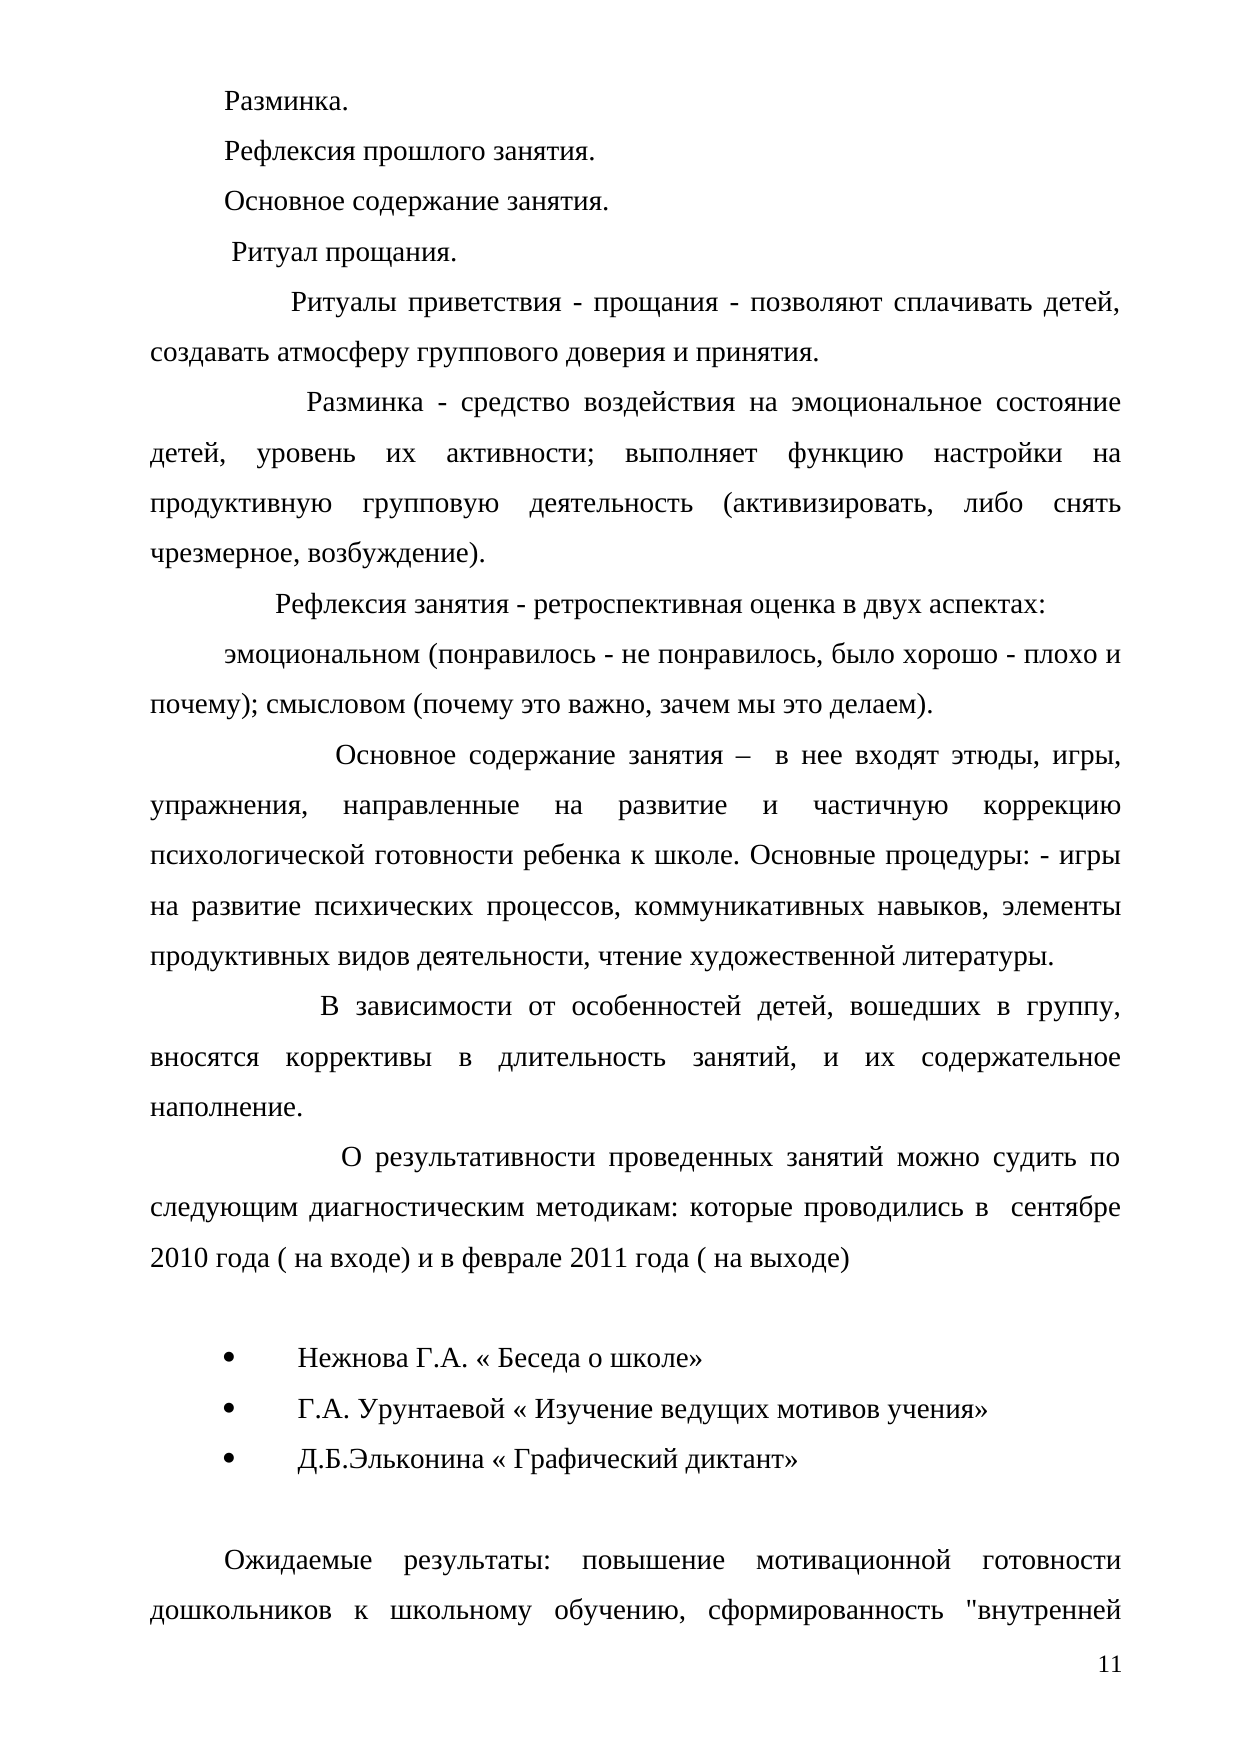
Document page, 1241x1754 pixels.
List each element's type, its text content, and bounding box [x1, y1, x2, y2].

list Д.Б.Эльконина « Графический диктант» [150, 1441, 1122, 1475]
text Разминка. [150, 83, 1122, 116]
text Основное содержание занятия – в нее входят этюды, игры, упражнения, направленные на развитие и частичную коррекцию психологической готовности ребенка к школе. Основные процедуры: - игры на развитие психических процессов, коммуникативных навыков, элементы продуктивных видов деятельности, чтение художественной литературы. [150, 737, 1122, 972]
text Ритуалы приветствия - прощания - позволяют сплачивать детей, создавать атмосферу группового доверия и принятия. [150, 284, 1122, 368]
text Разминка - средство воздействия на эмоциональное состояние детей, уровень их активности; выполняет функцию настройки на продуктивную групповую деятельность (активизировать, либо снять чрезмерное, возбуждение). [150, 384, 1122, 569]
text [150, 1542, 1122, 1626]
text О результативности проведенных занятий можно судить по следующим диагностическим методикам: которые проводились в сентябре 2010 года ( на входе) и в феврале 2011 года ( на выходе) [150, 1139, 1122, 1273]
list Г.А. Урунтаевой « Изучение ведущих мотивов учения» [150, 1391, 1122, 1424]
text Основное содержание занятия. [150, 183, 1122, 217]
text В зависимости от особенностей детей, вошедших в группу, вносятся коррективы в длительность занятий, и их содержательное наполнение. [150, 988, 1122, 1122]
text Рефлексия прошлого занятия. [150, 133, 1122, 167]
text Ритуал прощания. [150, 234, 1122, 267]
text Рефлексия занятия - ретроспективная оценка в двух аспектах: [150, 586, 1122, 619]
list Нежнова Г.А. « Беседа о школе» [150, 1341, 1122, 1374]
text эмоциональном (понравилось - не понравилось, было хорошо - плохо и почему); смысловом (почему это важно, зачем мы это делаем). [150, 636, 1122, 720]
